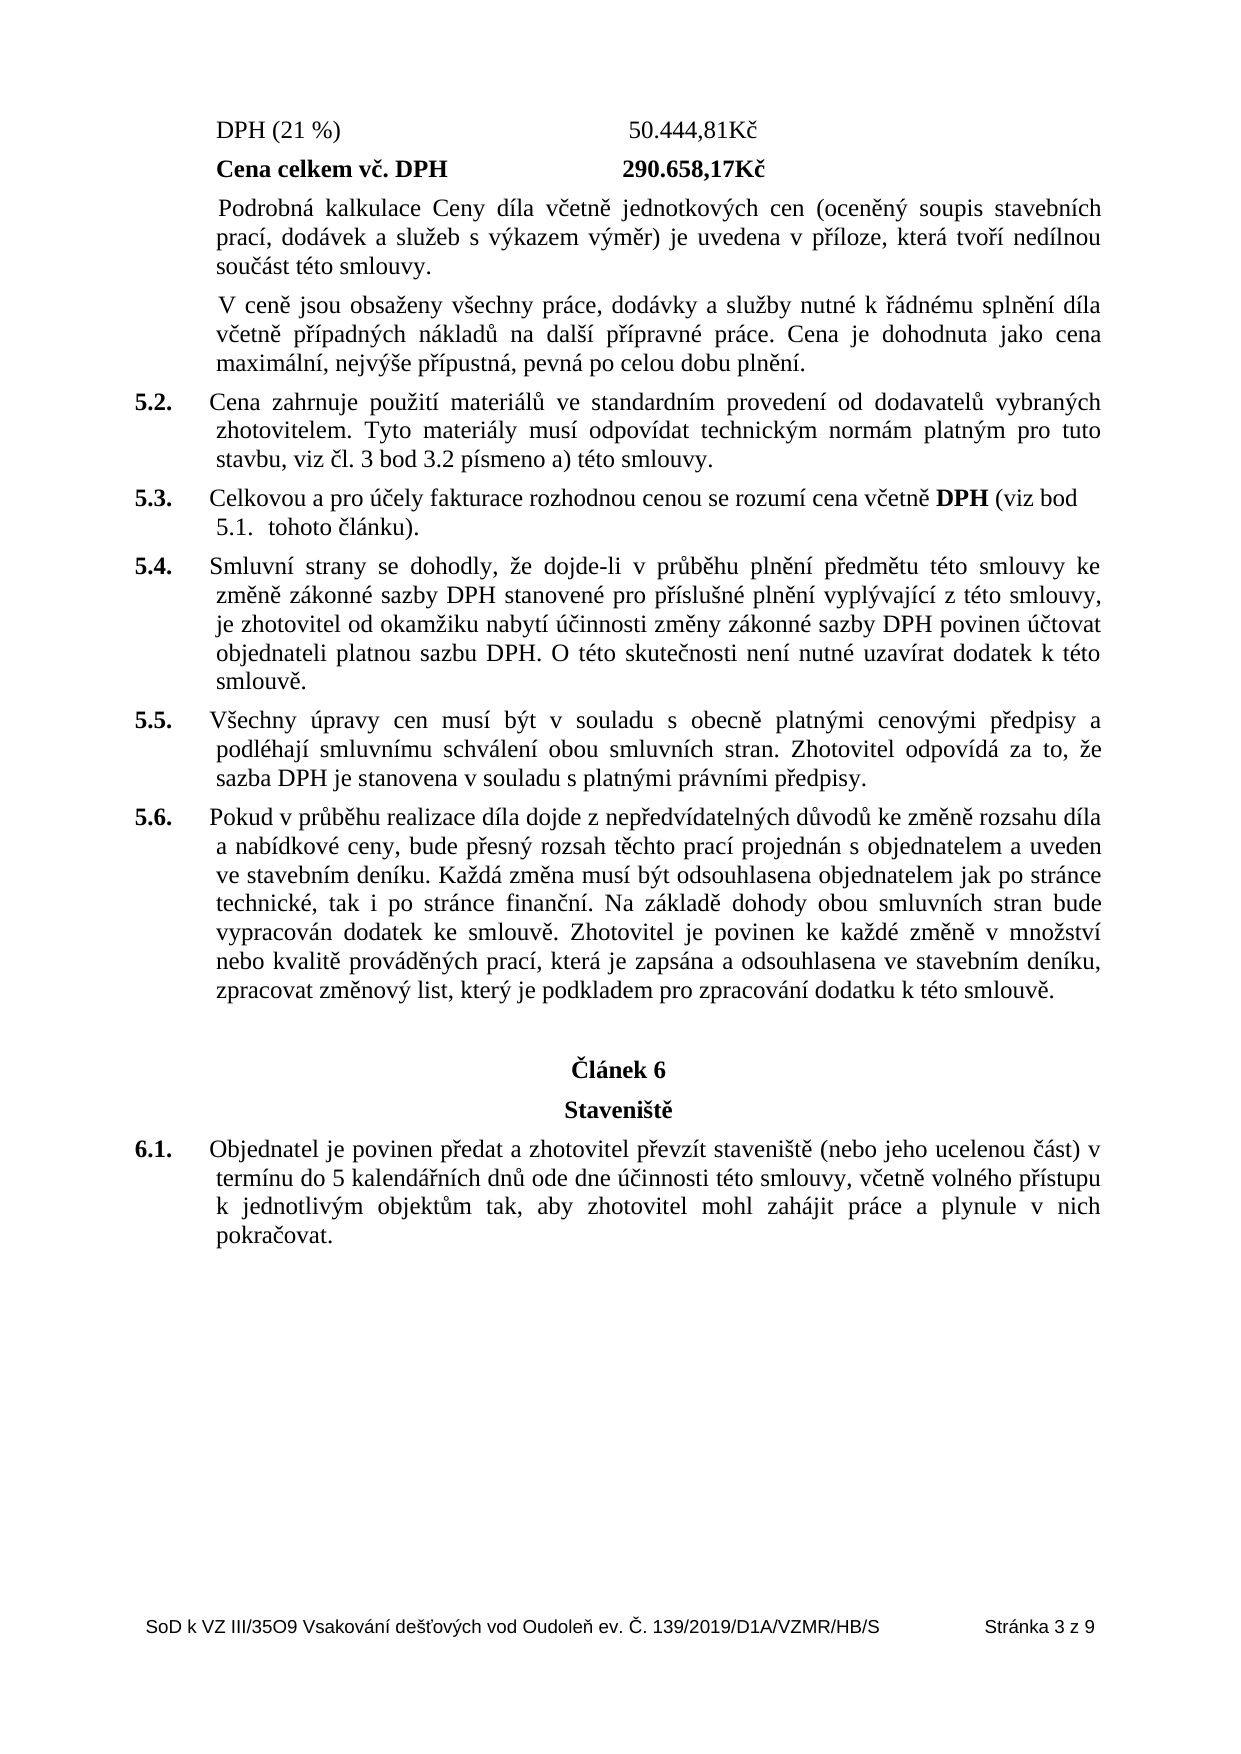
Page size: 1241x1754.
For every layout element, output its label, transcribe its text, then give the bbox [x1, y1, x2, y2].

list Smluvní strany se dohodly, že dojde-li v průběhu plnění předmětu této smlouvy ke změně zákonné sazby DPH stanovené pro příslušné plnění vyplývající z této smlouvy, je zhotovitel od okamžiku nabytí účinnosti změny zákonné sazby DPH povinen účtovat objednateli platnou sazbu DPH. O této skutečnosti není nutné uzavírat dodatek k této smlouvě. [134, 551, 1102, 695]
list Všechny úpravy cen musí být v souladu s obecně platnými cenovými předpisy a podléhají smluvnímu schválení obou smluvních stran. Zhotovitel odpovídá za to, že sazba DPH je stanovena v souladu s platnými právními předpisy. [134, 706, 1102, 792]
text Staveniště [134, 1095, 1102, 1123]
text V ceně jsou obsaženy všechny práce, dodávky a služby nutné k řádnému splnění díla včetně případných nákladů na další přípravné práce. Cena je dohodnuta jako cena maximální, nejvýše přípustná, pevná po celou dobu plnění. [216, 290, 1102, 376]
text Cena celkem vč. DPH 290.658,17 Kč [134, 154, 1102, 183]
text Článek 6 [134, 1056, 1102, 1084]
list Pokud v průběhu realizace díla dojde z nepředvídatelných důvodů ke změně rozsahu díla a nabídkové ceny, bude přesný rozsah těchto prací projednán s objednatelem a uveden ve stavebním deníku. Každá změna musí být odsouhlasena objednatelem jak po stránce technické, tak i po stránce finanční. Na základě dohody obou smluvních stran bude vypracován dodatek ke smlouvě. Zhotovitel je povinen ke každé změně v množství nebo kvalitě prováděných prací, která je zapsána a odsouhlasena ve stavebním deníku, zpracovat změnový list, který je podkladem pro zpracování dodatku k této smlouvě. [134, 802, 1102, 1003]
list tohoto článku). [134, 512, 1102, 541]
list Cena zahrnuje použití materiálů ve standardním provedení od dodavatelů vybraných zhotovitelem. Tyto materiály musí odpovídat technickým normám platným pro tuto stavbu, viz čl. 3 bod 3.2 písmeno a) této smlouvy. [134, 387, 1102, 473]
list Celkovou a pro účely fakturace rozhodnou cenou se rozumí cena včetně DPH (viz bod [134, 483, 1102, 512]
text Podrobná kalkulace Ceny díla včetně jednotkových cen (oceněný soupis stavebních prací, dodávek a služeb s výkazem výměr) je uvedena v příloze, která tvoří nedílnou součást této smlouvy. [216, 193, 1102, 280]
text DPH (21 %) 50.444,81 Kč [134, 115, 1102, 144]
list Objednatel je povinen předat a zhotovitel převzít staveniště (nebo jeho ucelenou část) v termínu do 5 kalendářních dnů ode dne účinnosti této smlouvy, včetně volného přístupu k jednotlivým objektům tak, aby zhotovitel mohl zahájit práce a plynule v nich pokračovat. [134, 1134, 1102, 1249]
